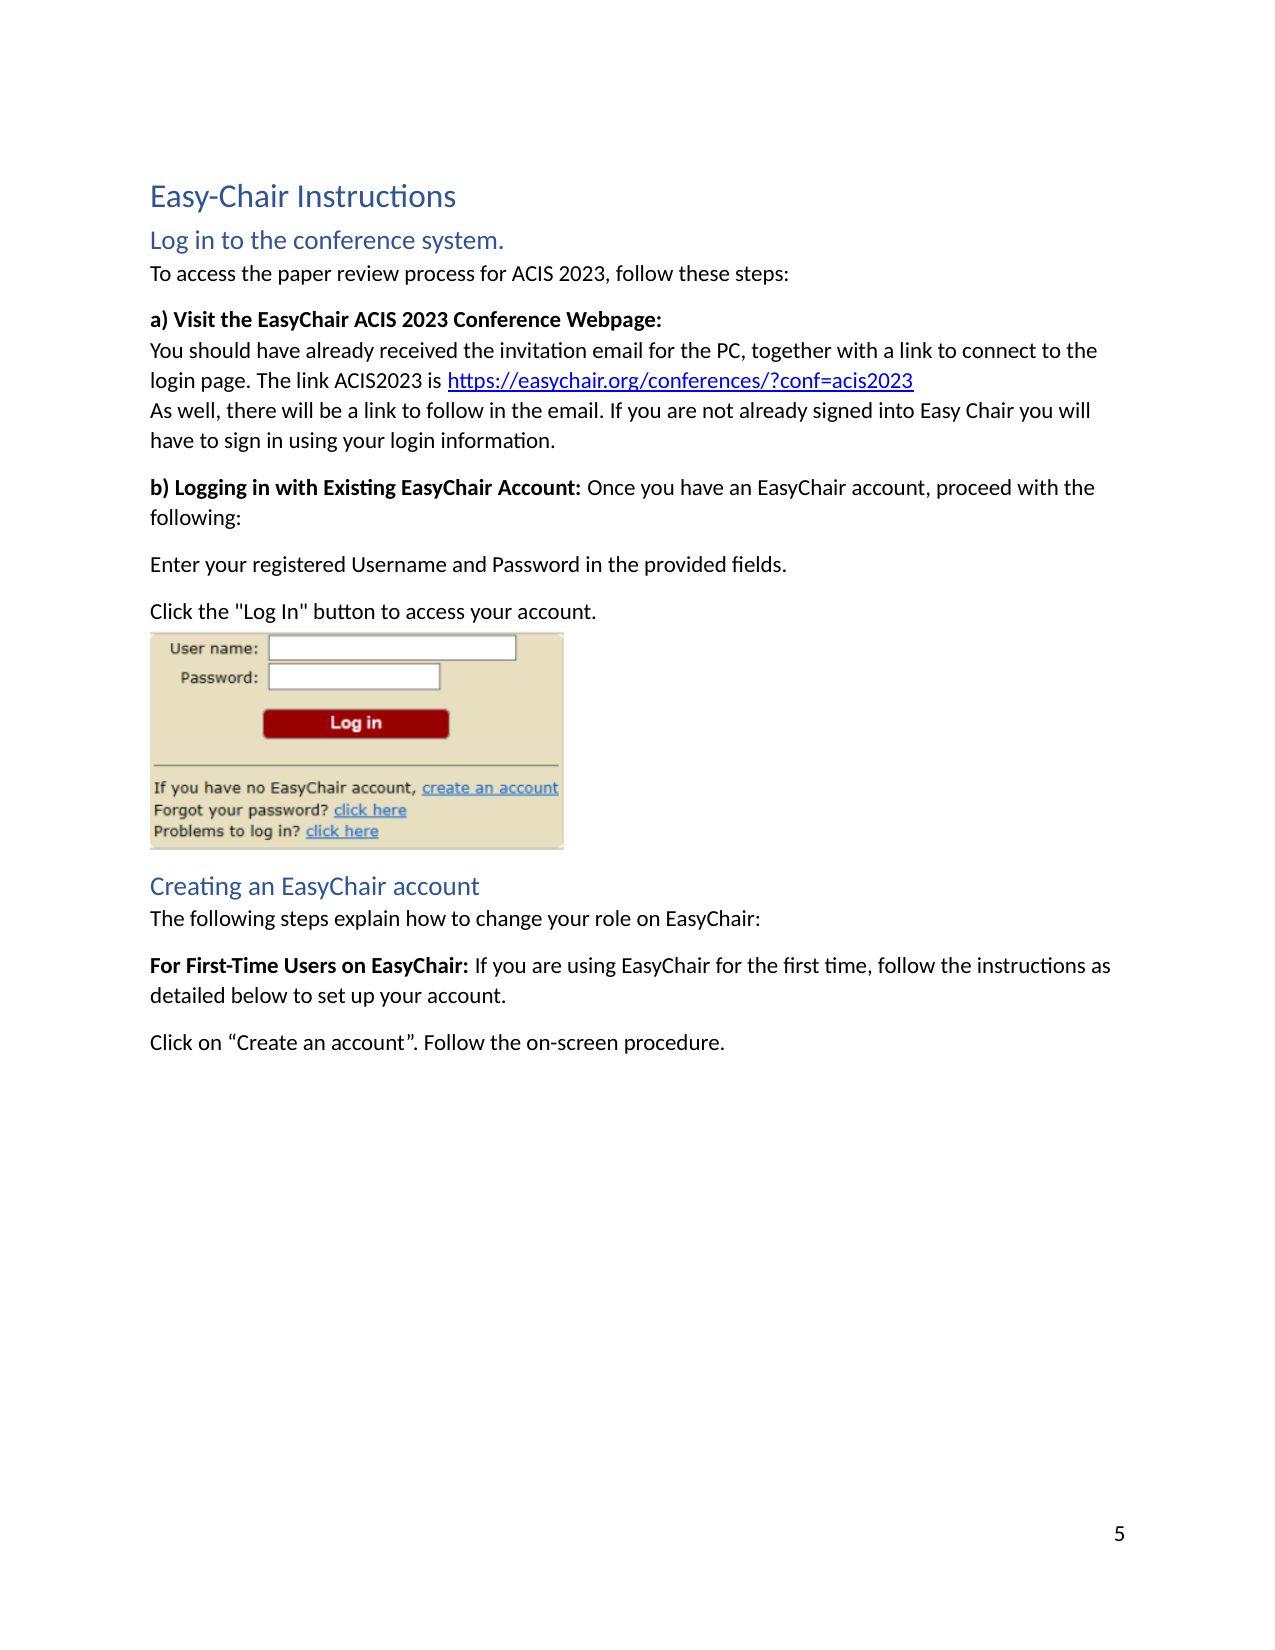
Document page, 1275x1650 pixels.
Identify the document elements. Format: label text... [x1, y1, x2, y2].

subtitle Creating an EasyChair account [150, 869, 1125, 902]
picture [150, 627, 564, 850]
text a) Visit the EasyChair ACIS 2023 Conference Webpage: You should have already received the invitation email for the PC, together with a link to connect to the login page. The link ACIS2023 is https://easychair.org/conferences/?conf=acis2023 As well, there will be a link to follow in the email. If you are not already signed into Easy Chair you will have to sign in using your login information. [150, 306, 1125, 454]
text Enter your registered Username and Password in the provided fields. [150, 550, 1125, 578]
subtitle Easy-Chair Instructions [150, 175, 1125, 216]
text The following steps explain how to change your role on EasyChair: [150, 904, 1125, 932]
text For First-Time Users on EasyChair: If you are using EasyChair for the first time, follow the instructions as detailed below to set up your account. [150, 951, 1125, 1009]
subtitle Log in to the conference system. [150, 223, 1125, 256]
text Click on “Create an account”. Follow the on-screen procedure. [150, 1028, 1125, 1056]
text b) Logging in with Existing EasyChair Account: Once you have an EasyChair account, proceed with the following: [150, 473, 1125, 532]
text To access the paper review process for ACIS 2023, follow these steps: [150, 259, 1125, 287]
